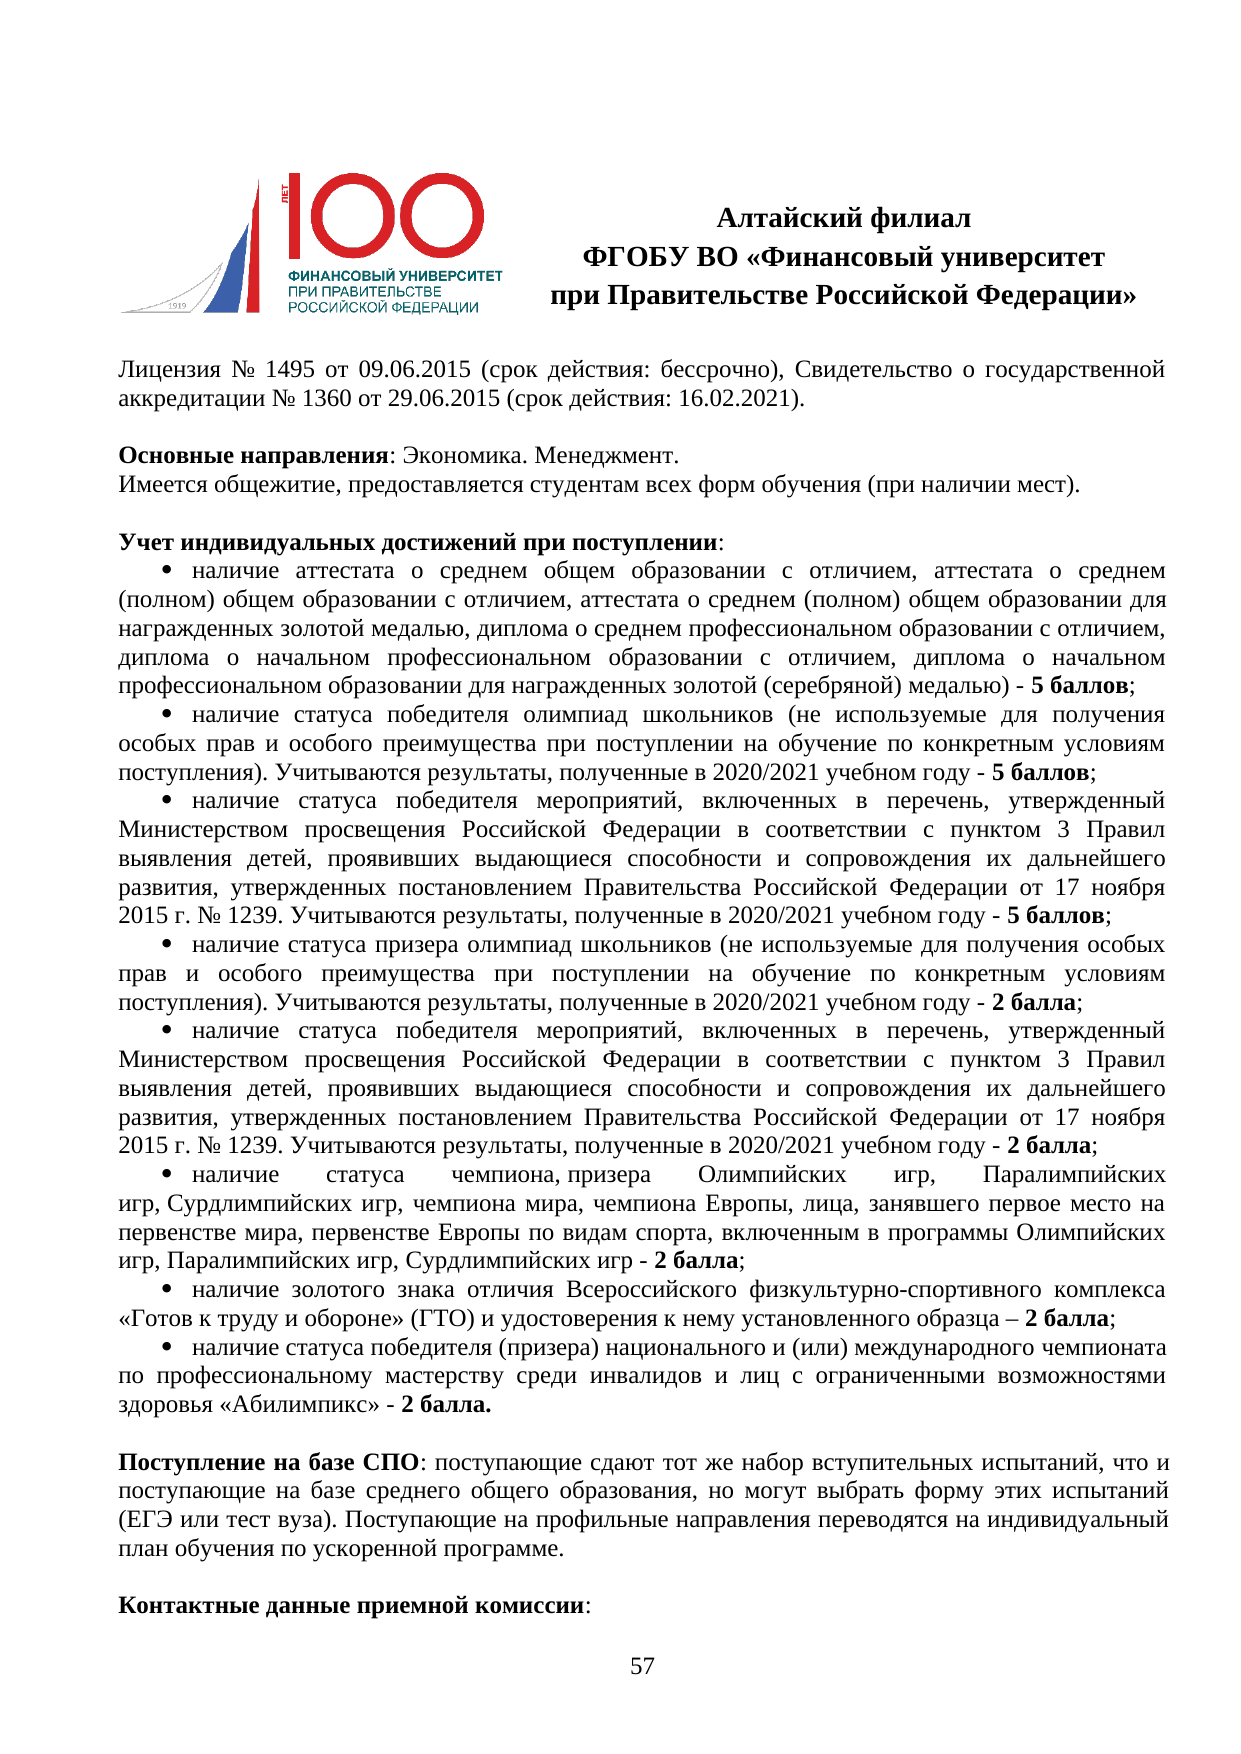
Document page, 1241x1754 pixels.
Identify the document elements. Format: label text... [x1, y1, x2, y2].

list наличие статуса чемпиона, призера Олимпийских игр, Паралимпийских игр, Сурдлимпийских игр, чемпиона мира, чемпиона Европы, лица, занявшего первое место на первенстве мира, первенстве Европы по видам спорта, включенным в программы Олимпийских игр, Паралимпийских игр, Сурдлимпийских игр - 2 балла; [118, 1159, 1167, 1274]
table_header Поступление на базе СПО: поступающие сдают тот же набор вступительных испытаний, что и поступающие на базе среднего общего образования, но могут выбрать форму этих испытаний (ЕГЭ или тест вуза). Поступающие на профильные направления переводятся на индивидуальный план обучения по ускоренной программе. [107, 1418, 1182, 1562]
text Учет индивидуальных достижений при поступлении: [118, 527, 1167, 556]
list наличие статуса победителя олимпиад школьников (не используемые для получения особых прав и особого преимущества при поступлении на обучение по конкретным условиям поступления). Учитываются результаты, полученные в 2020/2021 учебном году - 5 баллов; [118, 699, 1167, 786]
list наличие аттестата о среднем общем образовании с отличием, аттестата о среднем (полном) общем образовании с отличием, аттестата о среднем (полном) общем образовании для награжденных золотой медалью, диплома о среднем профессиональном образовании с отличием, диплома о начальном профессиональном образовании с отличием, диплома о начальном профессиональном образовании для награжденных золотой (серебряной) медалью) - 5 баллов; [118, 556, 1167, 699]
list наличие золотого знака отличия Всероссийского физкультурно-спортивного комплекса «Готов к труду и обороне» (ГТО) и удостоверения к нему установленного образца – 2 балла; [118, 1274, 1167, 1332]
list наличие статуса призера олимпиад школьников (не используемые для получения особых прав и особого преимущества при поступлении на обучение по конкретным условиям поступления). Учитываются результаты, полученные в 2020/2021 учебном году - 2 балла; [118, 929, 1167, 1016]
picture [118, 172, 503, 315]
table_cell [107, 1562, 1182, 1619]
list наличие статуса победителя мероприятий, включенных в перечень, утвержденный Министерством просвещения Российской Федерации в соответствии с пунктом 3 Правил выявления детей, проявивших выдающиеся способности и сопровождения их дальнейшего развития, утвержденных постановлением Правительства Российской Федерации от 17 ноября 2015 г. № 1239. Учитываются результаты, полученные в 2020/2021 учебном году - 2 балла; [118, 1016, 1167, 1159]
list наличие статуса победителя мероприятий, включенных в перечень, утвержденный Министерством просвещения Российской Федерации в соответствии с пунктом 3 Правил выявления детей, проявивших выдающиеся способности и сопровождения их дальнейшего развития, утвержденных постановлением Правительства Российской Федерации от 17 ноября 2015 г. № 1239. Учитываются результаты, полученные в 2020/2021 учебном году - 5 баллов; [118, 786, 1167, 929]
text Алтайский филиал ФГОБУ ВО «Финансовый университет при Правительстве Российской Федерации» [503, 200, 1167, 311]
text Имеется общежитие, предоставляется студентам всех форм обучения (при наличии мест). [118, 469, 1167, 498]
text Лицензия № 1495 от 09.06.2015 (срок действия: бессрочно), Свидетельство о государственной аккредитации № 1360 от 29.06.2015 (срок действия: 16.02.2021). [118, 354, 1167, 412]
text Основные направления: Экономика. Менеджмент. [118, 441, 1167, 469]
list наличие статуса победителя (призера) национального и (или) международного чемпионата по профессиональному мастерству среди инвалидов и лиц с ограниченными возможностями здоровья «Абилимпикс» - 2 балла. [118, 1332, 1167, 1418]
